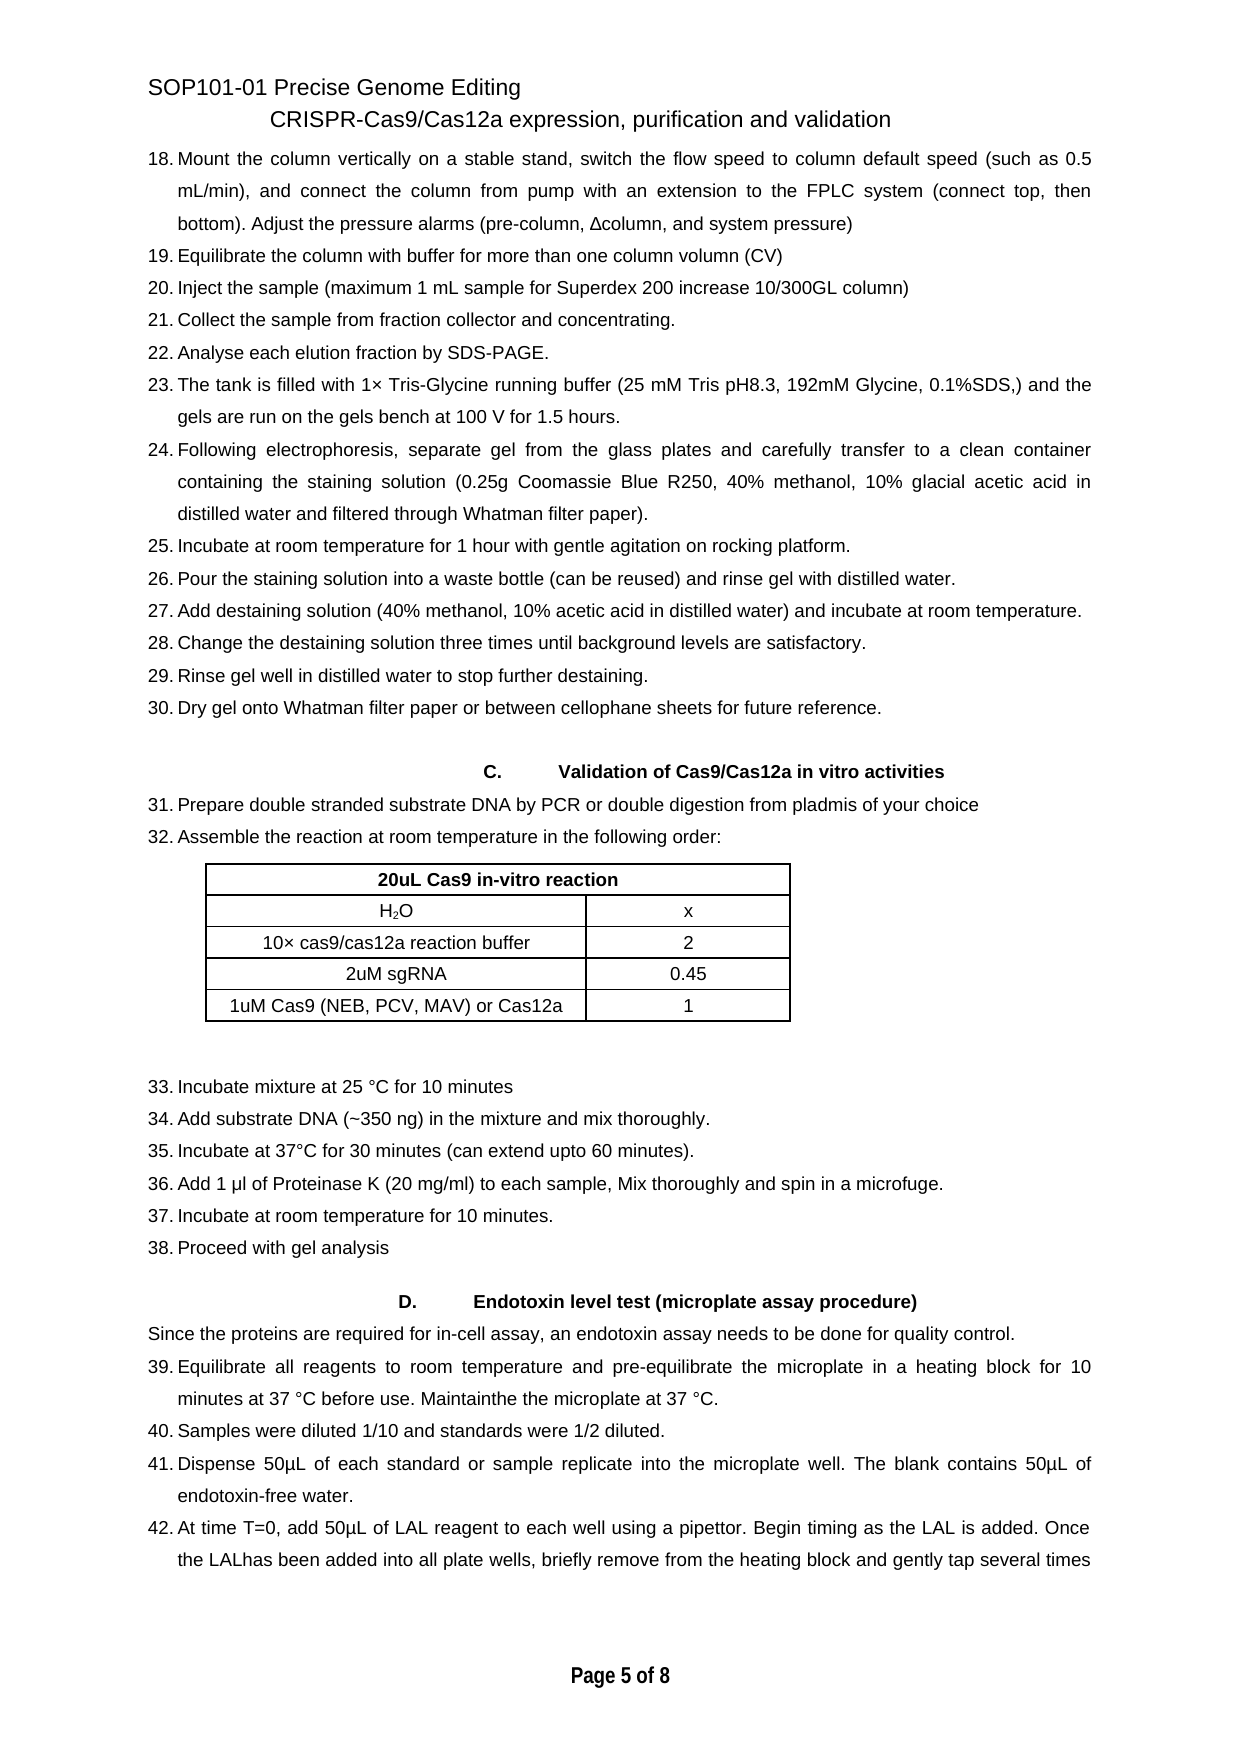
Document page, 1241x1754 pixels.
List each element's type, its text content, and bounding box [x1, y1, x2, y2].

list Pour the staining solution into a waste bottle (can be reused) and rinse gel with distilled water. [148, 567, 1092, 589]
list Add destaining solution (40% methanol, 10% acetic acid in distilled water) and incubate at room temperature. [148, 600, 1092, 621]
list Validation of Cas9/Cas12a in vitro activities [335, 761, 1092, 783]
list Incubate at room temperature for 1 hour with gentle agitation on rocking platform. [148, 535, 1092, 557]
list Dry gel onto Whatman filter paper or between cellophane sheets for future reference. [148, 697, 1092, 718]
list Endotoxin level test (microplate assay procedure) [223, 1291, 1092, 1312]
list Add 1 μl of Proteinase K (20 mg/ml) to each sample, Mix thoroughly and spin in a microfuge. [148, 1172, 1092, 1194]
table_cell 2uM sgRNA [207, 959, 585, 989]
list Equilibrate all reagents to room temperature and pre-equilibrate the microplate in a heating block for 10 minutes at 37 °C before use. Maintainthe the microplate at 37 °C. [148, 1355, 1092, 1409]
list Change the destaining solution three times until background levels are satisfactory. [148, 632, 1092, 654]
list Proceed with gel analysis [148, 1237, 1092, 1258]
list Incubate mixture at 25 °C for 10 minutes [148, 1076, 1092, 1097]
list Prepare double stranded substrate DNA by PCR or double digestion from pladmis of your choice [148, 793, 1092, 815]
list Dispense 50µL of each standard or sample replicate into the microplate well. The blank contains 50µL of endotoxin-free water. [148, 1452, 1092, 1506]
table_cell 0.45 [587, 959, 789, 989]
list Incubate at room temperature for 10 minutes. [148, 1205, 1092, 1226]
list Samples were diluted 1/10 and standards were 1/2 diluted. [148, 1420, 1092, 1442]
list Following electrophoresis, separate gel from the glass plates and carefully transfer to a clean container containing the staining solution (0.25g Coomassie Blue R250, 40% methanol, 10% glacial acetic acid in distilled water and filtered through Whatman filter paper). [148, 438, 1092, 524]
table_cell 2 [587, 927, 789, 957]
list Add substrate DNA (~350 ng) in the mixture and mix thoroughly. [148, 1108, 1092, 1129]
list Rinse gel well in distilled water to stop further destaining. [148, 664, 1092, 686]
table_cell x [587, 896, 789, 926]
list The tank is filled with 1× Tris-Glycine running buffer (25 mM Tris pH8.3, 192mM Glycine, 0.1%SDS,) and the gels are run on the gels bench at 100 V for 1.5 hours. [148, 374, 1092, 428]
list Assemble the reaction at room temperature in the following order: [148, 826, 1092, 847]
list Equilibrate the column with buffer for more than one column volumn (CV) [148, 244, 1092, 266]
list Inject the sample (maximum 1 mL sample for Superdex 200 increase 10/300GL column) [148, 277, 1092, 298]
list Incubate at 37°C for 30 minutes (can extend upto 60 minutes). [148, 1140, 1092, 1162]
text Since the proteins are required for in-cell assay, an endotoxin assay needs to be done for quality control. [148, 1323, 1092, 1345]
table_cell H2O [207, 896, 585, 926]
table_header 20uL Cas9 in-vitro reaction [207, 865, 789, 894]
table_cell 1uM Cas9 (NEB, PCV, MAV) or Cas12a [207, 990, 585, 1020]
list Collect the sample from fraction collector and concentrating. [148, 309, 1092, 331]
list Analyse each elution fraction by SDS-PAGE. [148, 341, 1092, 363]
table_cell 1 [587, 990, 789, 1020]
table_cell 10× cas9/cas12a reaction buffer [207, 927, 585, 957]
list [148, 1517, 1092, 1571]
list Mount the column vertically on a stable stand, switch the flow speed to column default speed (such as 0.5 mL/min), and connect the column from pump with an extension to the FPLC system (connect top, then bottom). Adjust the pressure alarms (pre-column, ∆column, and system pressure) [148, 148, 1092, 234]
